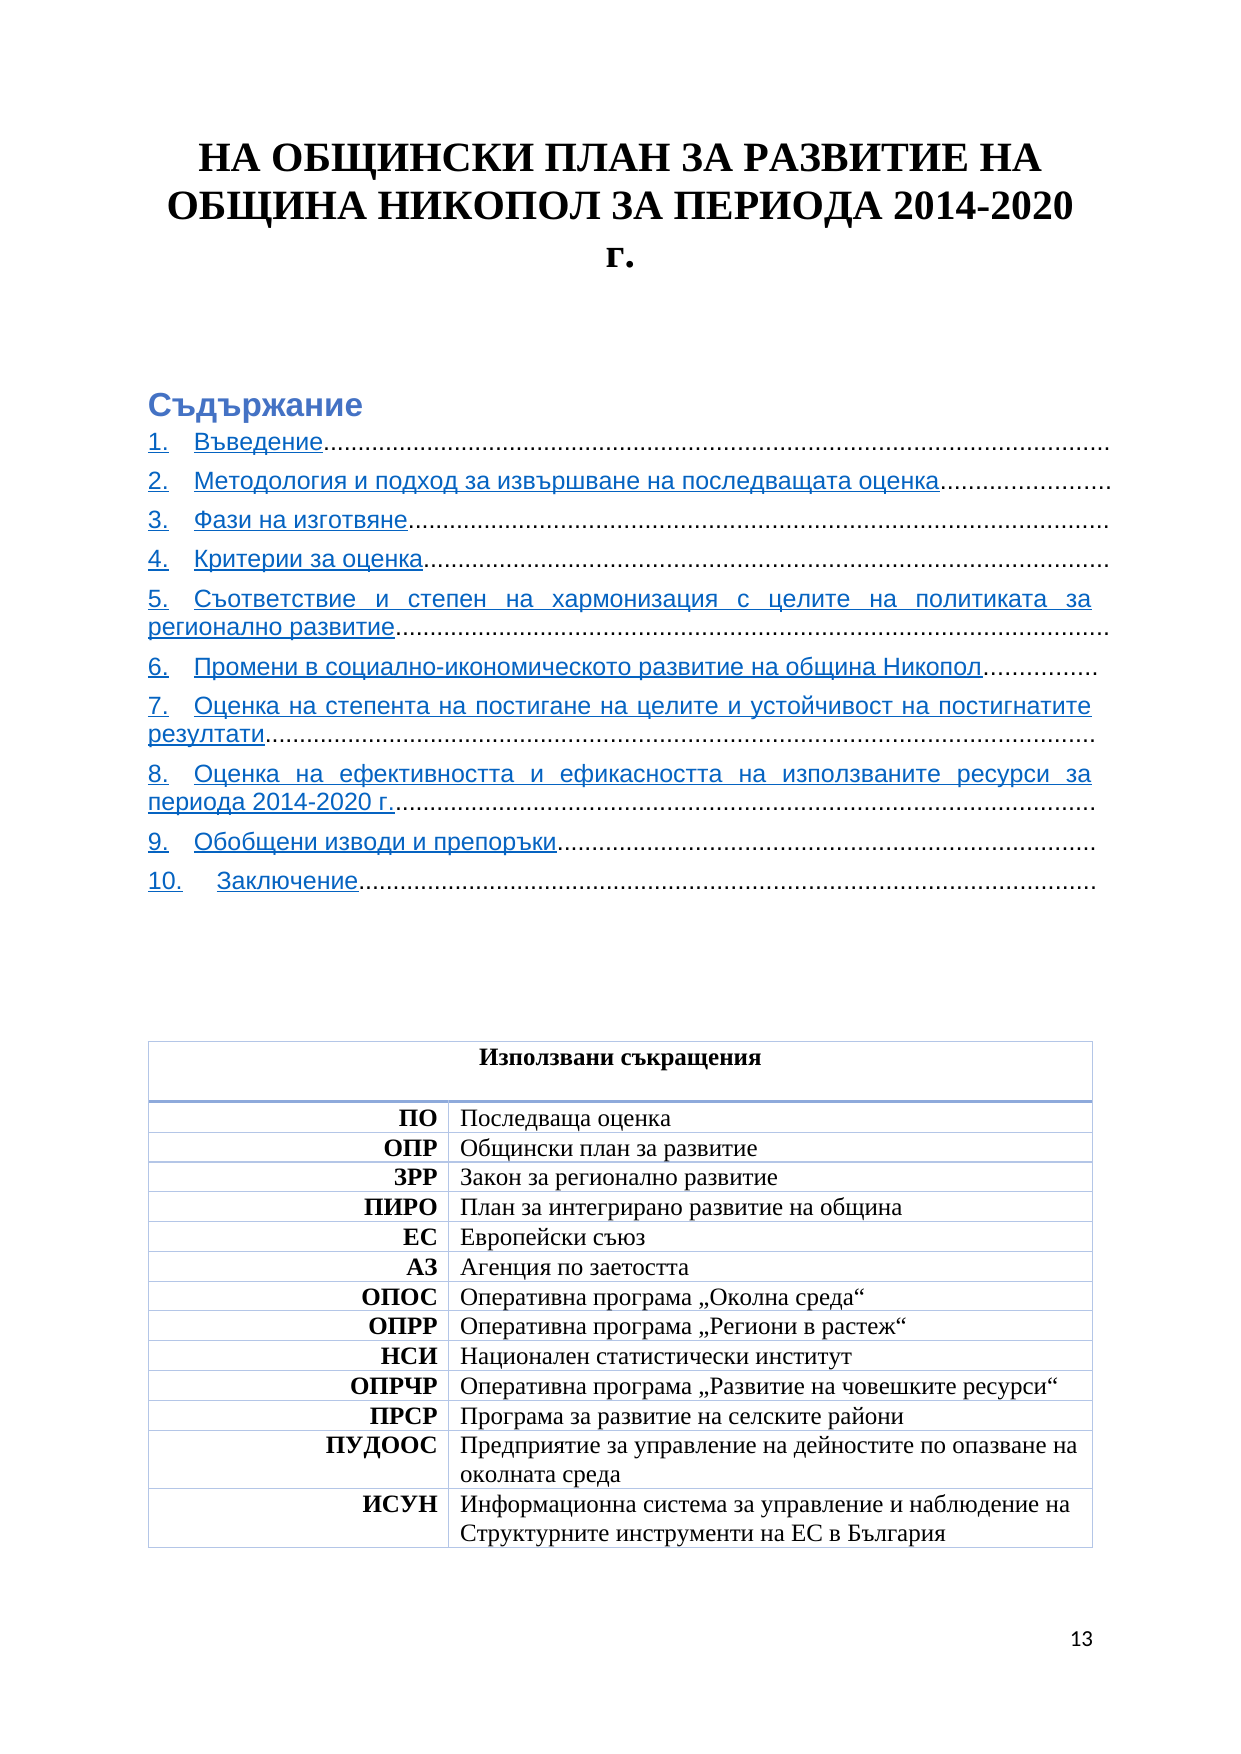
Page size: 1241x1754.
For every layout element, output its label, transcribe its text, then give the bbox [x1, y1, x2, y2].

table_cell ОПРЧР [149, 1371, 448, 1400]
table_cell ЗРР [149, 1163, 448, 1191]
table_cell Общински план за развитие [449, 1133, 1092, 1161]
table_cell ОПРР [149, 1311, 448, 1340]
table_cell ПО [149, 1103, 448, 1132]
table_cell ПИРО [149, 1192, 448, 1221]
table_cell АЗ [149, 1252, 448, 1281]
table_cell Оперативна програма „Региони в растеж“ [449, 1311, 1092, 1340]
table_cell Последваща оценка [449, 1103, 1092, 1132]
table_cell Оперативна програма „Развитие на човешките ресурси“ [449, 1371, 1092, 1400]
table_cell ИСУН [149, 1489, 448, 1547]
text НА ОБЩИНСКИ ПЛАН ЗА РАЗВИТИЕ НА ОБЩИНА НИКОПОЛ ЗА ПЕРИОДА 2014-2020 г. [148, 133, 1093, 277]
table_cell ПРСР [149, 1401, 448, 1429]
table_cell Предприятие за управление на дейностите по опазване на околната среда [449, 1431, 1092, 1488]
table_cell Оперативна програма „Околна среда“ [449, 1282, 1092, 1310]
table_cell Информационна система за управление и наблюдение на Структурните инструменти на ЕС в България [449, 1489, 1092, 1547]
table_cell Програма за развитие на селските райони [449, 1401, 1092, 1429]
table_cell Национален статистически институт [449, 1341, 1092, 1370]
table_cell ПУДООС [149, 1431, 448, 1488]
table_cell ОПОС [149, 1282, 448, 1310]
table_cell НСИ [149, 1341, 448, 1370]
table_cell ЕС [149, 1222, 448, 1251]
table_cell Закон за регионално развитие [449, 1163, 1092, 1191]
table_cell ОПР [149, 1133, 448, 1161]
table_header Използвани съкращения [149, 1042, 1092, 1100]
table_cell План за интегрирано развитие на община [449, 1192, 1092, 1221]
table_cell Европейски съюз [449, 1222, 1092, 1251]
table_cell Агенция по заетостта [449, 1252, 1092, 1281]
